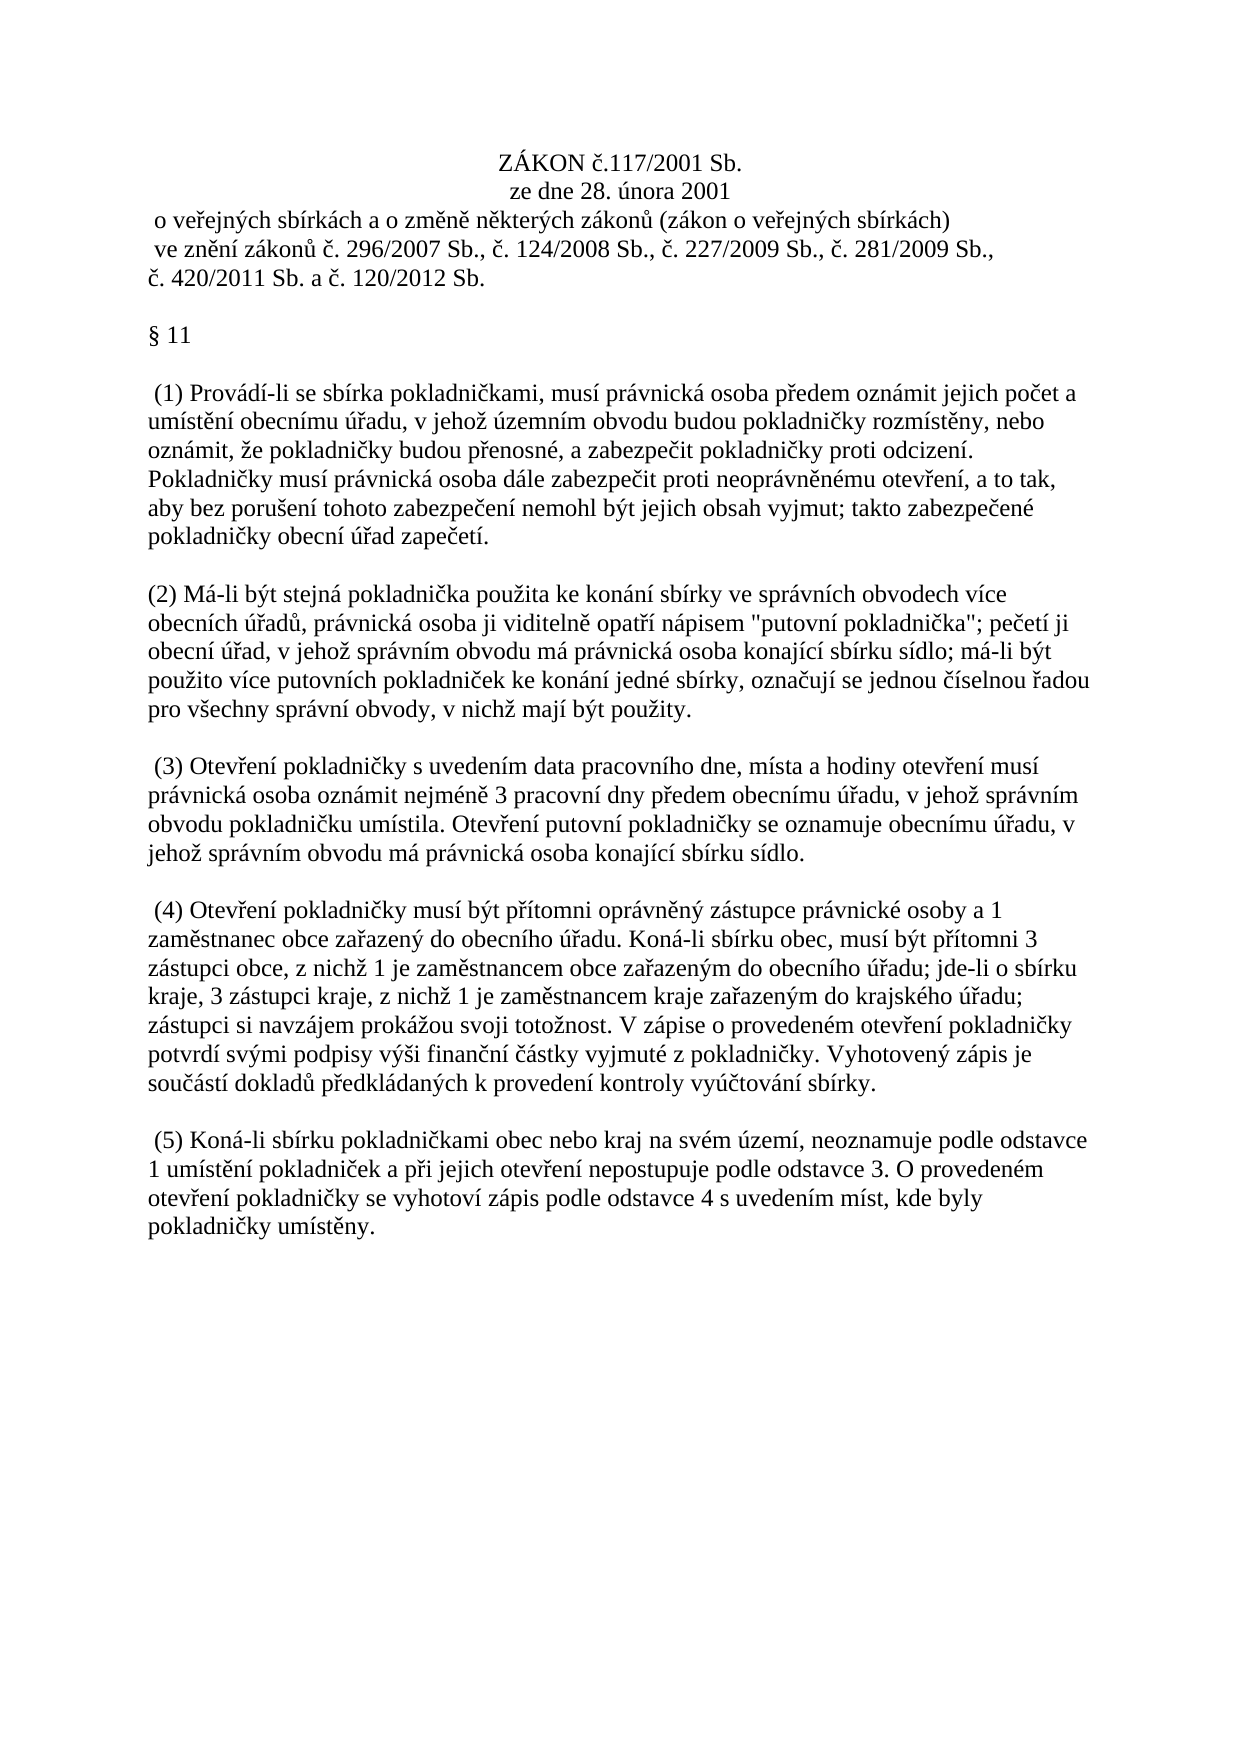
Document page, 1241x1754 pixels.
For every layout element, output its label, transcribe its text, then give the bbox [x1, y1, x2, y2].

text o veřejných sbírkách a o změně některých zákonů (zákon o veřejných sbírkách) [148, 205, 1093, 234]
text ze dne 28. února 2001 [148, 176, 1093, 205]
text § 11 [148, 320, 1093, 349]
text ve znění zákonů č. 296/2007 Sb., č. 124/2008 Sb., č. 227/2009 Sb., č. 281/2009 Sb., č. 420/2011 Sb. a č. 120/2012 Sb. [148, 234, 1093, 291]
text (4) Otevření pokladničky musí být přítomni oprávněný zástupce právnické osoby a 1 zaměstnanec obce zařazený do obecního úřadu. Koná-li sbírku obec, musí být přítomni 3 zástupci obce, z nichž 1 je zaměstnancem obce zařazeným do obecního úřadu; jde-li o sbírku kraje, 3 zástupci kraje, z nichž 1 je zaměstnancem kraje zařazeným do krajského úřadu; zástupci si navzájem prokážou svoji totožnost. V zápise o provedeném otevření pokladničky potvrdí svými podpisy výši finanční částky vyjmuté z pokladničky. Vyhotovený zápis je součástí dokladů předkládaných k provedení kontroly vyúčtování sbírky. [148, 895, 1093, 1096]
text (5) Koná-li sbírku pokladničkami obec nebo kraj na svém území, neoznamuje podle odstavce 1 umístění pokladniček a při jejich otevření nepostupuje podle odstavce 3. O provedeném otevření pokladničky se vyhotoví zápis podle odstavce 4 s uvedením míst, kde byly pokladničky umístěny. [148, 1125, 1093, 1240]
text ZÁKON č.117/2001 Sb. [148, 148, 1093, 176]
text (3) Otevření pokladničky s uvedením data pracovního dne, místa a hodiny otevření musí právnická osoba oznámit nejméně 3 pracovní dny předem obecnímu úřadu, v jehož správním obvodu pokladničku umístila. Otevření putovní pokladničky se oznamuje obecnímu úřadu, v jehož správním obvodu má právnická osoba konající sbírku sídlo. [148, 751, 1093, 866]
text (2) Má-li být stejná pokladnička použita ke konání sbírky ve správních obvodech více obecních úřadů, právnická osoba ji viditelně opatří nápisem "putovní pokladnička"; pečetí ji obecní úřad, v jehož správním obvodu má právnická osoba konající sbírku sídlo; má-li být použito více putovních pokladniček ke konání jedné sbírky, označují se jednou číselnou řadou pro všechny správní obvody, v nichž mají být použity. [148, 579, 1093, 723]
text (1) Provádí-li se sbírka pokladničkami, musí právnická osoba předem oznámit jejich počet a umístění obecnímu úřadu, v jehož územním obvodu budou pokladničky rozmístěny, nebo oznámit, že pokladničky budou přenosné, a zabezpečit pokladničky proti odcizení. Pokladničky musí právnická osoba dále zabezpečit proti neoprávněnému otevření, a to tak, aby bez porušení tohoto zabezpečení nemohl být jejich obsah vyjmut; takto zabezpečené pokladničky obecní úřad zapečetí. [148, 378, 1093, 550]
